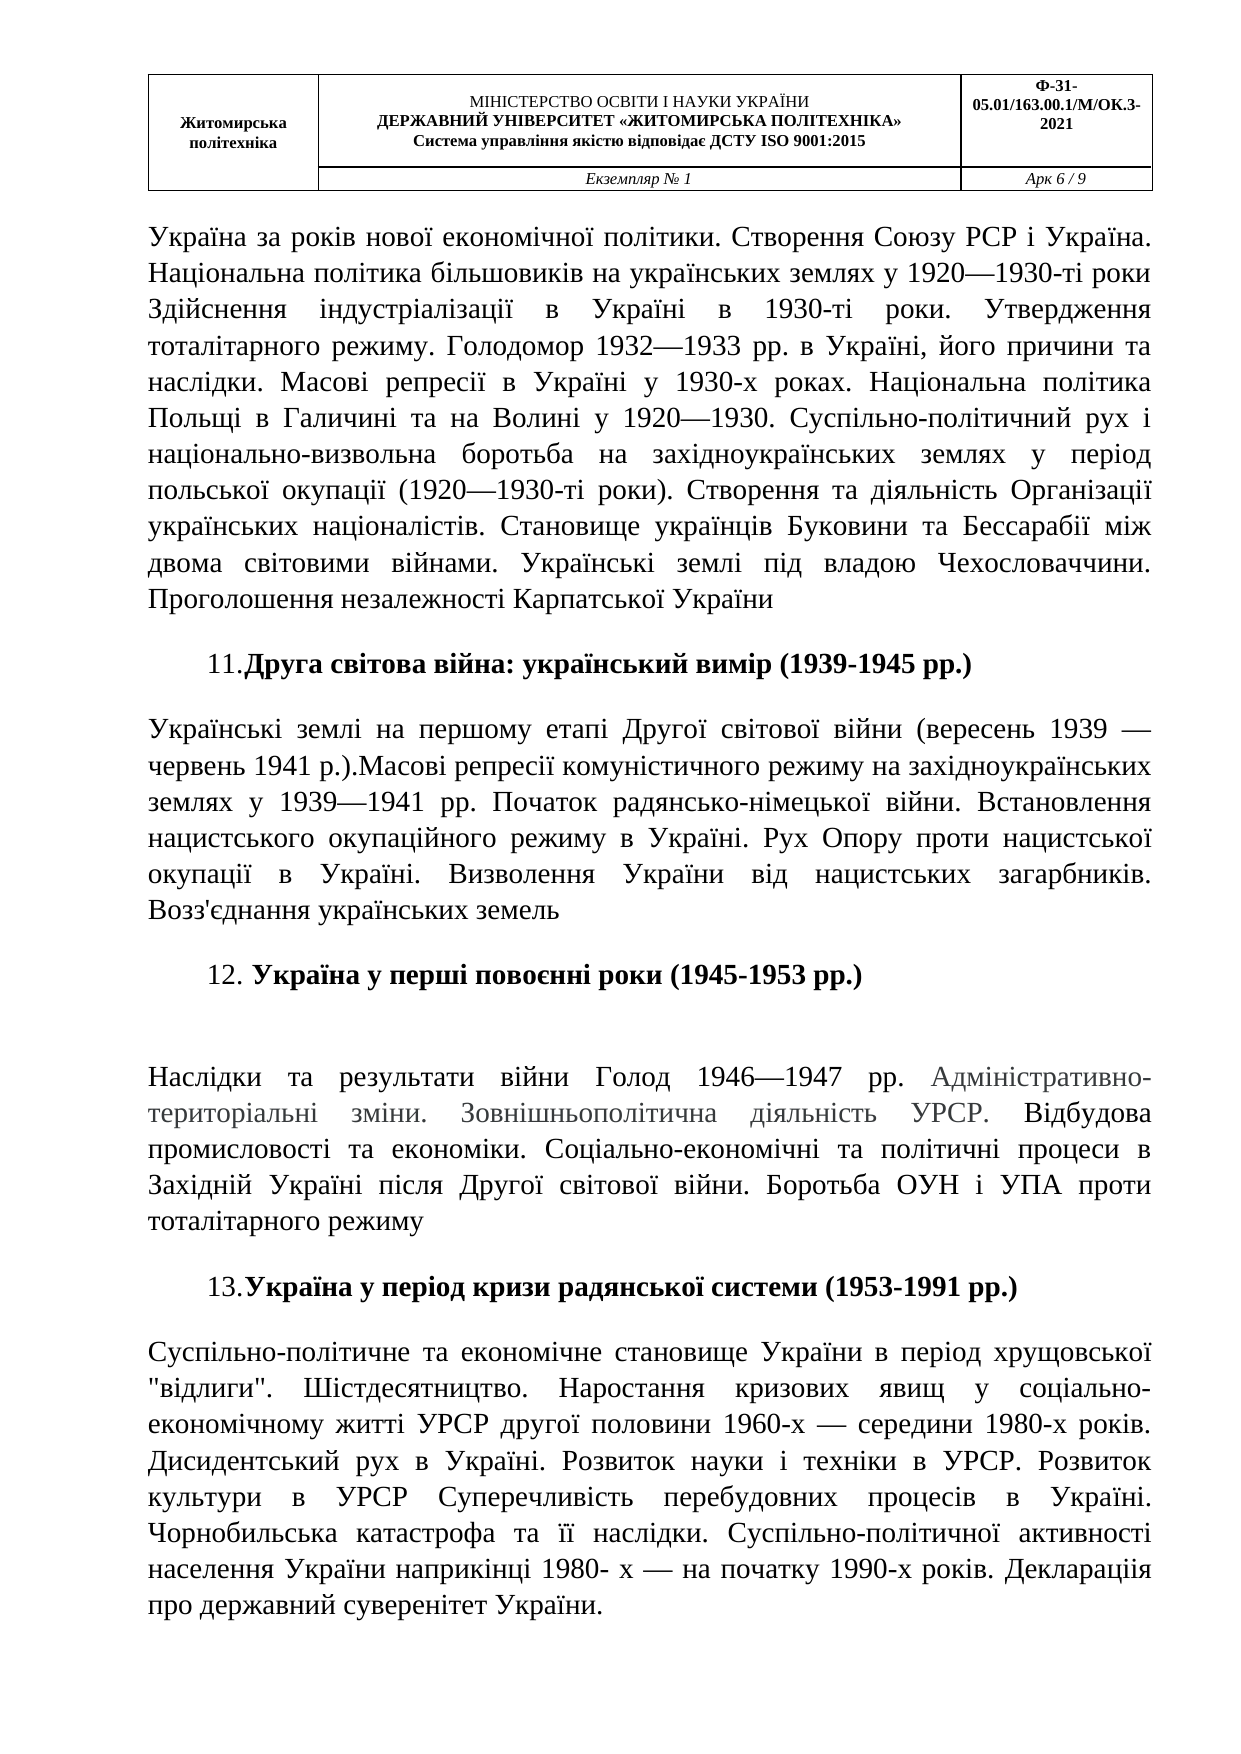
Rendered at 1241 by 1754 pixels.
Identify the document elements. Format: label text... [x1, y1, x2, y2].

text Наслідки та результати війни Голод 1946—1947 рр. Адміністративно-територіальні зміни. Зовнішньополітична діяльність УРСР. Відбудова промисловості та економіки. Соціально-економічні та політичні процеси в Західній Україні після Другої світової війни. Боротьба ОУН і УПА проти тоталітарного режиму [148, 1059, 1152, 1237]
text Українські землі на першому етапі Другої світової війни (вересень 1939 — червень 1941 р.).Масові репресії комуністичного режиму на західноукраїнських землях у 1939—1941 pp. Початок радянсько-німецької війни. Встановлення нацистського окупаційного режиму в Україні. Рух Опору проти нацистської окупації в Україні. Визволення України від нацистських загарбників. Возз'єднання українських земель [148, 711, 1152, 926]
list Україна у період кризи радянської системи (1953-1991 рр.) [207, 1269, 1152, 1302]
list Україна у перші повоєнні роки (1945-1953 рр.) [207, 957, 1152, 991]
list Друга світова війна: український вимір (1939-1945 рр.) [207, 646, 1152, 680]
text Суспільно-політичне та економічне становище України в період хрущовської "відлиги". Шістдесятництво. Наростання кризових явищ у соціально-економічному житті УРСР другої половини 1960-х — середини 1980-х років. Дисидентський рух в Україні. Розвиток науки і техніки в УРСР. Розвиток культури в УРСР Суперечливість перебудовних процесів в Україні. Чорнобильська катастрофа та її наслідки. Суспільно-політичної активності населення України наприкінці 1980- х — на початку 1990-х років. Деклараціія про державний суверенітет України. [148, 1334, 1152, 1621]
text Україна за років нової економічної політики. Створення Союзу PCP і Україна. Національна політика більшовиків на українських землях у 1920—1930-ті роки Здійснення індустріалізації в Україні в 1930-ті роки. Утвердження тоталітарного режиму. Голодомор 1932—1933 рр. в Україні, його причини та наслідки. Масові репресії в Україні у 1930-х роках. Національна політика Польщі в Галичині та на Волині у 1920—1930. Суспільно-політичний рух і національно-визвольна боротьба на західноукраїнських землях у період польської окупації (1920—1930-ті роки). Створення та діяльність Організації українських націоналістів. Становище українців Буковини та Бессарабії між двома світовими війнами. Українські землі під владою Чехословаччини. Проголошення незалежності Карпатської України [148, 219, 1152, 614]
